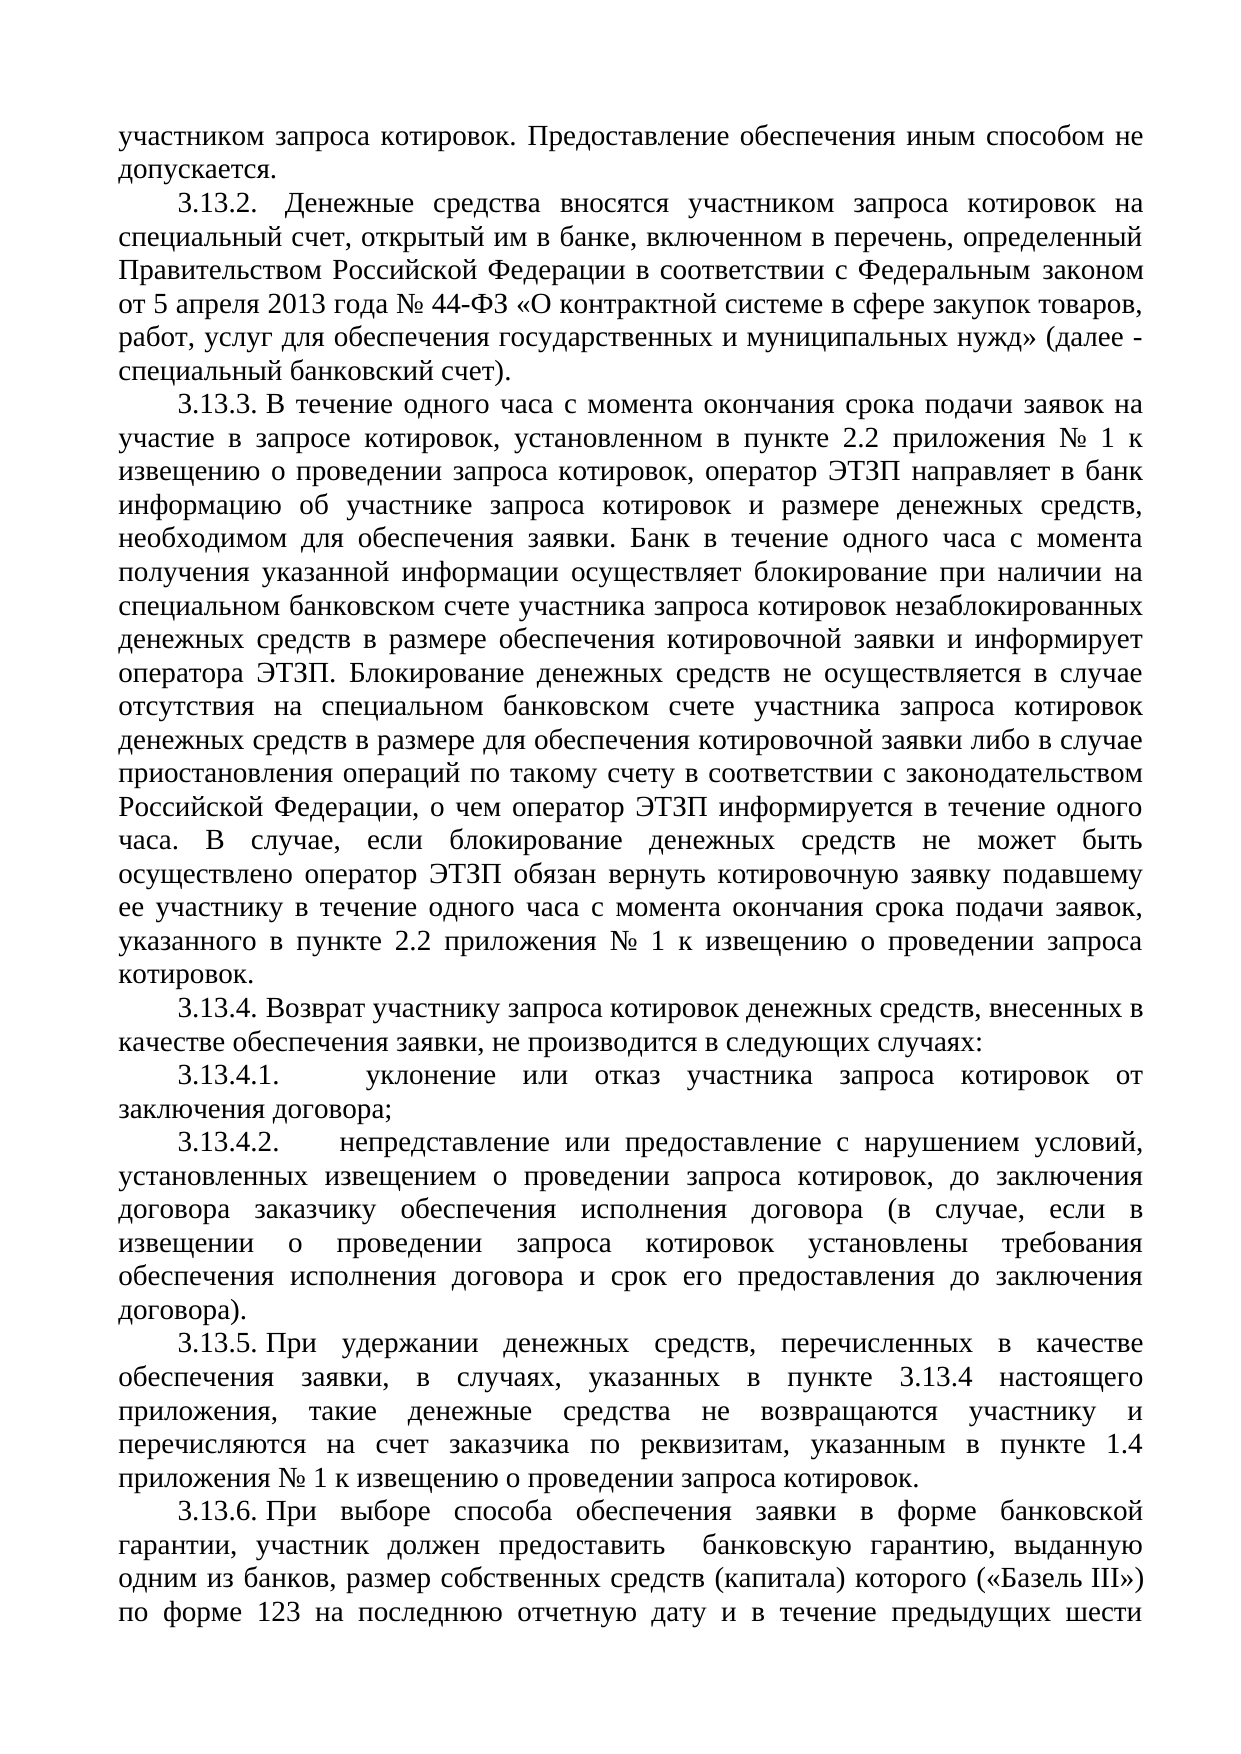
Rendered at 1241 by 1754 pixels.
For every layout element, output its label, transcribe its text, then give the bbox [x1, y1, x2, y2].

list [118, 118, 1144, 185]
list В течение одного часа с момента окончания срока подачи заявок на участие в запросе котировок, установленном в пункте 2.2 приложения № 1 к извещению о проведении запроса котировок, оператор ЭТЗП направляет в банк информацию об участнике запроса котировок и размере денежных средств, необходимом для обеспечения заявки. Банк в течение одного часа с момента получения указанной информации осуществляет блокирование при наличии на специальном банковском счете участника запроса котировок незаблокированных денежных средств в размере обеспечения котировочной заявки и информирует оператора ЭТЗП. Блокирование денежных средств не осуществляется в случае отсутствия на специальном банковском счете участника запроса котировок денежных средств в размере для обеспечения котировочной заявки либо в случае приостановления операций по такому счету в соответствии с законодательством Российской Федерации, о чем оператор ЭТЗП информируется в течение одного часа. В случае, если блокирование денежных средств не может быть осуществлено оператор ЭТЗП обязан вернуть котировочную заявку подавшему ее участнику в течение одного часа с момента окончания срока подачи заявок, указанного в пункте 2.2 приложения № 1 к извещению о проведении запроса котировок. [118, 386, 1144, 990]
list уклонение или отказ участника запроса котировок от заключения договора; [118, 1057, 1144, 1124]
list Денежные средства вносятся участником запроса котировок на специальный счет, открытый им в банке, включенном в перечень, определенный Правительством Российской Федерации в соответствии с Федеральным законом от 5 апреля 2013 года № 44-ФЗ «О контрактной системе в сфере закупок товаров, работ, услуг для обеспечения государственных и муниципальных нужд» (далее - специальный банковский счет). [118, 185, 1144, 386]
list При удержании денежных средств, перечисленных в качестве обеспечения заявки, в случаях, указанных в пункте 3.13.4 настоящего приложения, такие денежные средства не возвращаются участнику и перечисляются на счет заказчика по реквизитам, указанным в пункте 1.4 приложения № 1 к извещению о проведении запроса котировок. [118, 1326, 1144, 1493]
list непредставление или предоставление с нарушением условий, установленных извещением о проведении запроса котировок, до заключения договора заказчику обеспечения исполнения договора (в случае, если в извещении о проведении запроса котировок установлены требования обеспечения исполнения договора и срок его предоставления до заключения договора). [118, 1124, 1144, 1326]
list Возврат участнику запроса котировок денежных средств, внесенных в качестве обеспечения заявки, не производится в следующих случаях: [118, 990, 1144, 1057]
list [118, 1493, 1144, 1627]
